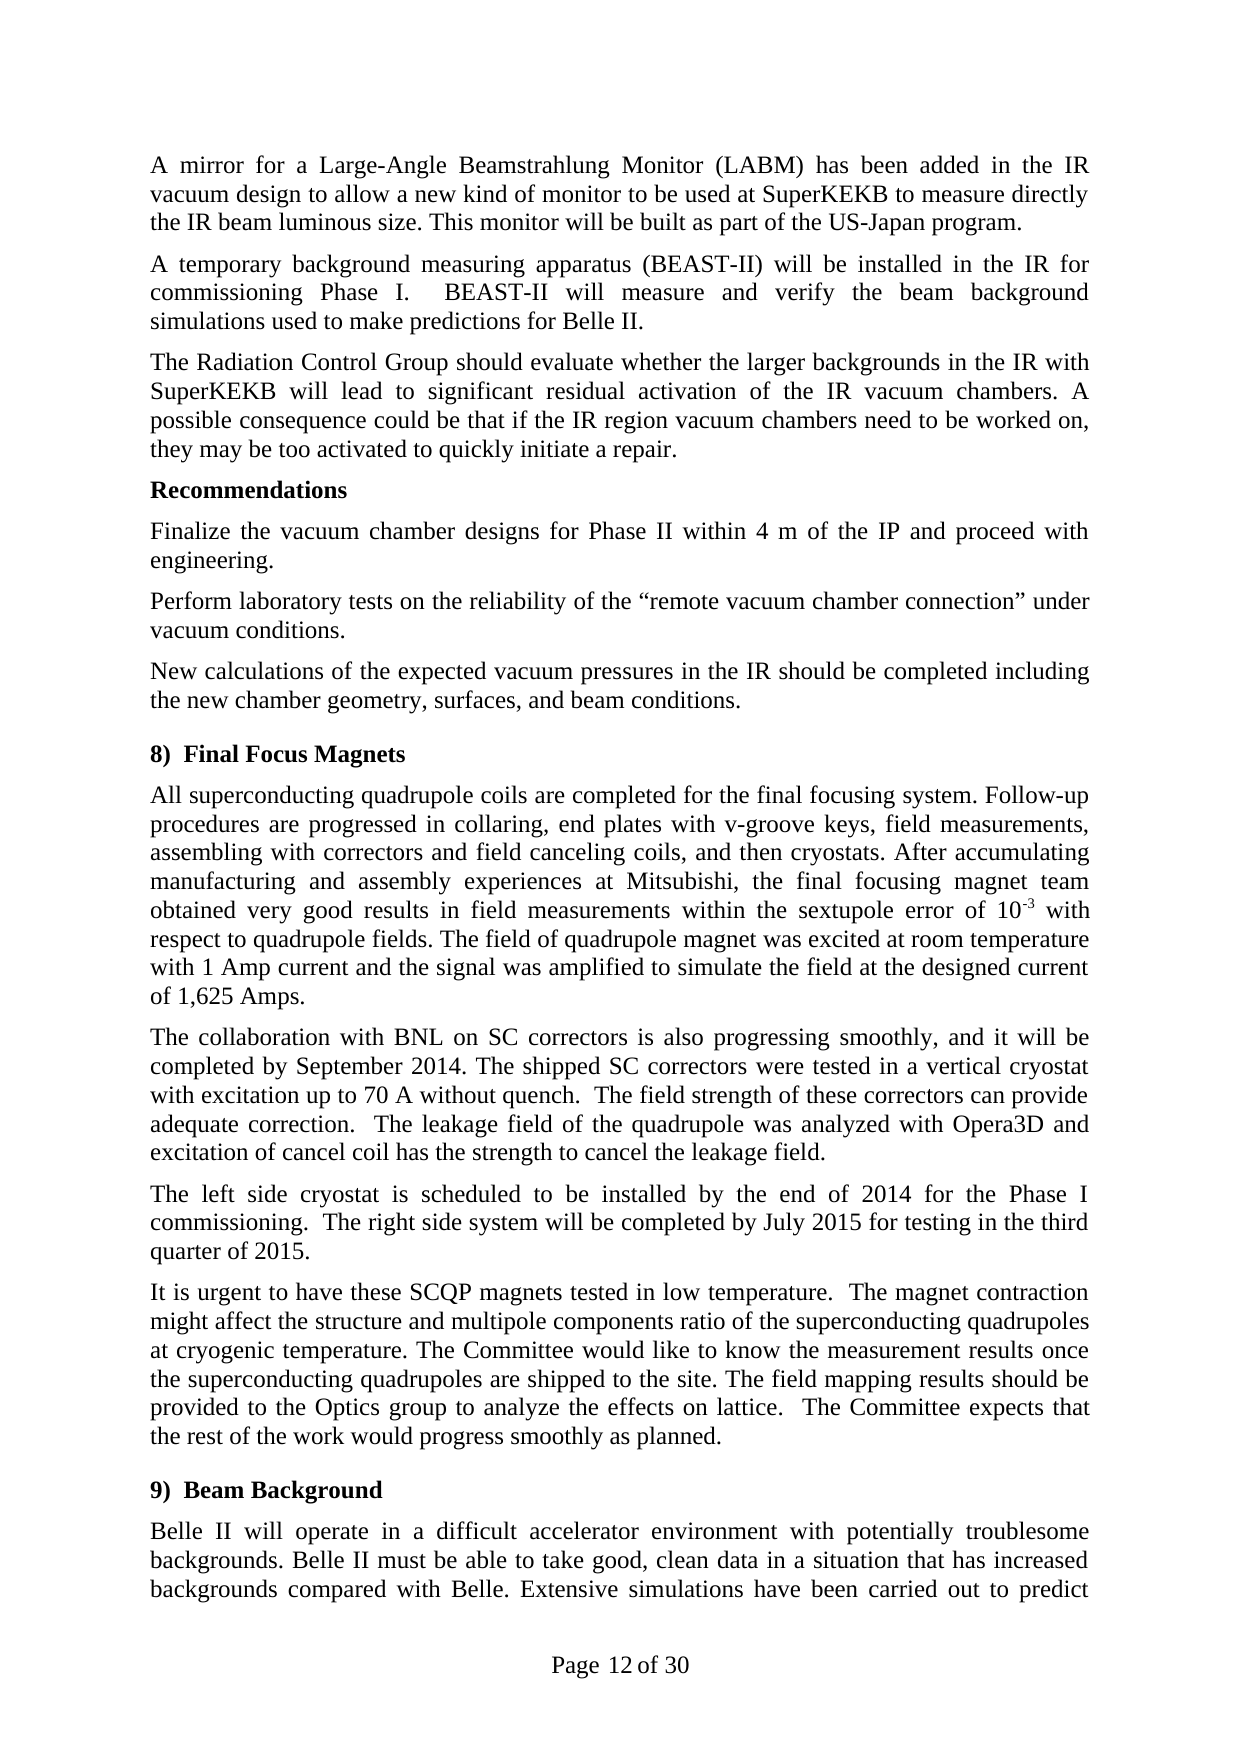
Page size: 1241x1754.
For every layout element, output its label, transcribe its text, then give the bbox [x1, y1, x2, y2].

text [150, 1516, 1090, 1602]
text A temporary background measuring apparatus (BEAST-II) will be installed in the IR for commissioning Phase I. BEAST-II will measure and verify the beam background simulations used to make predictions for Belle II. [150, 249, 1090, 335]
text The collaboration with BNL on SC correctors is also progressing smoothly, and it will be completed by September 2014. The shipped SC correctors were tested in a vertical cryostat with excitation up to 70 A without quench. The field strength of these correctors can provide adequate correction. The leakage field of the quadrupole was analyzed with Opera3D and excitation of cancel coil has the strength to cancel the leakage field. [150, 1022, 1090, 1166]
subtitle 8) Final Focus Magnets [150, 739, 1090, 767]
text The left side cryostat is scheduled to be installed by the end of 2014 for the Phase I commissioning. The right side system will be completed by July 2015 for testing in the third quarter of 2015. [150, 1179, 1090, 1265]
text The Radiation Control Group should evaluate whether the larger backgrounds in the IR with SuperKEKB will lead to significant residual activation of the IR vacuum chambers. A possible consequence could be that if the IR region vacuum chambers need to be worked on, they may be too activated to quickly initiate a repair. [150, 347, 1090, 462]
subtitle 9) Beam Background [150, 1475, 1090, 1504]
text It is urgent to have these SCQP magnets tested in low temperature. The magnet contraction might affect the structure and multipole components ratio of the superconducting quadrupoles at cryogenic temperature. The Committee would like to know the measurement results once the superconducting quadrupoles are shipped to the site. The field mapping results should be provided to the Optics group to analyze the effects on lattice. The Committee expects that the rest of the work would progress smoothly as planned. [150, 1277, 1090, 1450]
text Finalize the vacuum chamber designs for Phase II within 4 m of the IP and proceed with engineering. [150, 516, 1090, 574]
text Perform laboratory tests on the reliability of the “remote vacuum chamber connection” under vacuum conditions. [150, 586, 1090, 644]
text A mirror for a Large-Angle Beamstrahlung Monitor (LABM) has been added in the IR vacuum design to allow a new kind of monitor to be used at SuperKEKB to measure directly the IR beam luminous size. This monitor will be built as part of the US-Japan program. [150, 150, 1090, 236]
text All superconducting quadrupole coils are completed for the final focusing system. Follow-up procedures are progressed in collaring, end plates with v-groove keys, field measurements, assembling with correctors and field canceling coils, and then cryostats. After accumulating manufacturing and assembly experiences at Mitsubishi, the final focusing magnet team obtained very good results in field measurements within the sextupole error of 10-3 with respect to quadrupole fields. The field of quadrupole magnet was excited at room temperature with 1 Amp current and the signal was amplified to simulate the field at the designed current of 1,625 Amps. [150, 780, 1090, 1010]
text New calculations of the expected vacuum pressures in the IR should be completed including the new chamber geometry, surfaces, and beam conditions. [150, 656, 1090, 714]
text Recommendations [150, 475, 1090, 504]
